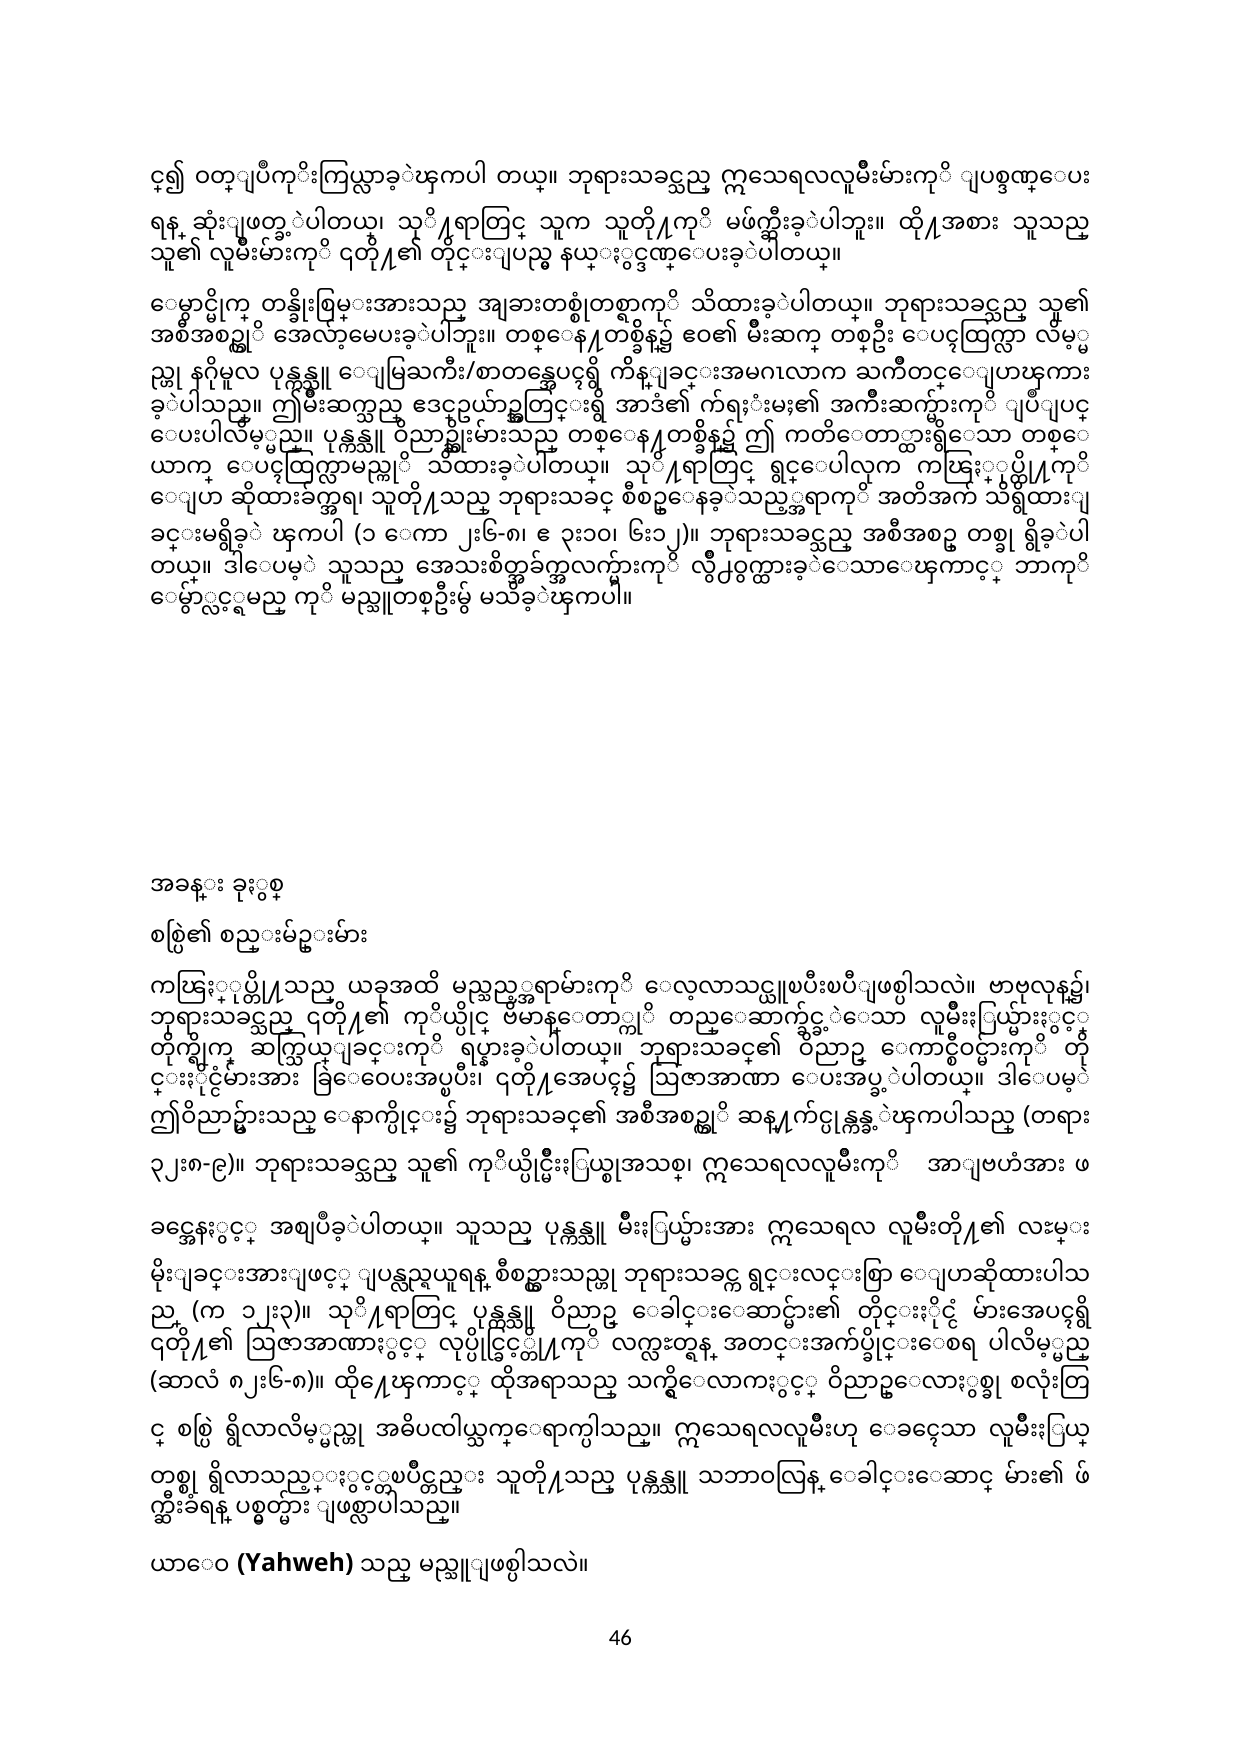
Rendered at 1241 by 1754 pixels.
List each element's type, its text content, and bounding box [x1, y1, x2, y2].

text ေမွာင္မိုက္ တန္ခိုးစြမ္းအားသည္ အျခားတစ္စုံတစ္ရာကုိ သိထားခ့ဲပါတယ္။ ဘုရားသခင္သည္ သူ၏ အစီအစဥ္ကုိ အေလ်ာ့မေပးခ့ဲပါဘူး။ တစ္ေန႔တစ္ခ်ိန္၌ ဧဝ၏ မ်ဳိးဆက္ တစ္ဦး ေပၚထြက္လာ လိမ့္မည္ဟု နဂိုမူလ ပုန္ကန္သူ ေျမြႀကီး/စာတန္အေပၚရွိ က်ိန္ျခင္းအမဂၤလာက ႀကိဳတင္ေျပာၾကား ခ့ဲပါသည္။ ဤမ်ဳိးဆက္သည္ ဧဒင္ဥယ်ာဥ္အတြင္းရွိ အာဒံ၏ က်ရႈံးမႈ၏ အက်ဳိးဆက္မ်ားကုိ ျပဳျပင္ ေပးပါလိမ့္မည္။ ပုန္ကန္သူ ဝိညာဥ္ဆိုးမ်ားသည္ တစ္ေန႔တစ္ခ်ိန္၌ ဤ ကတိေတာ္ထားရွိေသာ တစ္ေယာက္ ေပၚထြက္လာမည္ကုိ သိထားခ့ဲပါတယ္။ သုိ႔ရာတြင္ ရွင္ေပါလုက ကၽြႏ္ုပ္တို႔ကုိ ေျပာ ဆိုထားခ်က္အရ၊ သူတို႔သည္ ဘုရားသခင္ စီစဥ္ေနခ့ဲသည့္အရာကုိ အတိအက် သိရွိထားျခင္းမရွိခ့ဲ ၾကပါ (၁ ေကာ ၂း၆-၈၊ ဧ ၃း၁၀၊ ၆း၁၂)။ ဘုရားသခင္သည္ အစီအစဥ္ တစ္ခု ရွိခ့ဲပါတယ္။ ဒါေပမ့ဲ သူသည္ အေသးစိတ္အခ်က္အလက္မ်ားကုိ လွ်ဳိ႕ဝွက္ထားခ့ဲေသာေၾကာင့္ ဘာကုိ ေမွ်ာ္လင့္ရမည္ ကုိ မည္သူတစ္ဦးမွ် မသိခ့ဲၾကပါ။ [150, 291, 1090, 610]
text ကၽြႏ္ုပ္တို႔သည္ ယခုအထိ မည္သည့္အရာမ်ားကုိ ေလ့လာသင္ယူၿပီးၿပီျဖစ္ပါသလဲ။ ဗာဗုလုန္၌၊ ဘုရားသခင္သည္ ၎တို႔၏ ကုိယ္ပိုင္ ဗိမာန္ေတာ္ကုိ တည္ေဆာက္ခ်င္ခ့ဲေသာ လူမ်ဳိးႏြယ္မ်ားႏွင့္ တိုက္ရိုက္ ဆက္သြယ္ျခင္းကုိ ရပ္နားခ့ဲပါတယ္။ ဘုရားသခင္၏ ဝိညာဥ္ ေကာင္စီဝင္မ်ားကုိ တိုင္းႏိုင္ငံမ်ားအား ခြဲေဝေပးအပ္ၿပီး၊ ၎တို႔အေပၚ၌ ဩဇာအာဏာ ေပးအပ္ခ့ဲပါတယ္။ ဒါေပမ့ဲ ဤဝိညာဥ္မ်ားသည္ ေနာက္ပိုင္း၌ ဘုရားသခင္၏ အစီအစဥ္ကုိ ဆန္႔က်င္ပုန္ကန္ခ့ဲၾကပါသည္ (တရား ၃၂း၈-၉)။ ဘုရားသခင္သည္ သူ၏ ကုိယ္ပိုင္မ်ဳိးႏြယ္စုအသစ္၊ ဣသေရလလူမ်ဳိးကုိ အာျဗဟံအား ဖခင္အေနႏွင့္ အစျပဳခ့ဲပါတယ္။ သူသည္ ပုန္ကန္သူ မ်ဳိးႏြယ္မ်ားအား ဣသေရလ လူမ်ဳိးတို႔၏ လႊမ္းမိုးျခင္းအားျဖင့္ ျပန္လည္ရယူရန္ စီစဥ္ထားသည္ဟု ဘုရားသခင္က ရွင္းလင္းစြာ ေျပာဆိုထားပါသည္ (က ၁၂း၃)။ သုိ႔ရာတြင္ ပုန္ကန္သူ ဝိညာဥ္ ေခါင္းေဆာင္မ်ား၏ တိုင္းႏိုင္ငံ မ်ားအေပၚရွိ ၎တို႔၏ ဩဇာအာဏာႏွင့္ လုပ္ပိုင္ခြင့္တို႔ကုိ လက္လႊတ္ရန္ အတင္းအက်ပ္ခိုင္းေစရ ပါလိမ့္မည္ (ဆာလံ ၈၂း၆-၈)။ ထို႔ေၾကာင့္ ထိုအရာသည္ သက္ရွိေလာကႏွင့္ ဝိညာဥ္ေလာႏွစ္ခု စလုံးတြင္ စစ္ပြဲ ရွိလာလိမ့္မည္ဟု အဓိပၸါယ္သက္ေရာက္ပါသည္။ ဣသေရလလူမ်ဳိးဟု ေခၚေသာ လူမ်ဳိးႏြယ္ တစ္စု ရွိလာသည့္ႏွင့္တၿပိဳင္တည္း သူတို႔သည္ ပုန္ကန္သူ သဘာဝလြန္ ေခါင္းေဆာင္ မ်ား၏ ဖ်က္ဆီးခံရန္ ပစ္မွတ္မ်ား ျဖစ္လာပါသည္။ [150, 973, 1090, 1519]
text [150, 150, 1090, 266]
text အခန္း ခုႏွစ္ [150, 870, 1090, 896]
text စစ္ပြဲ၏ စည္းမ်ဥ္းမ်ား [169, 921, 1090, 948]
text ယာေဝ (Yahweh) သည္ မည္သူျဖစ္ပါသလဲ။ [150, 1544, 1090, 1578]
